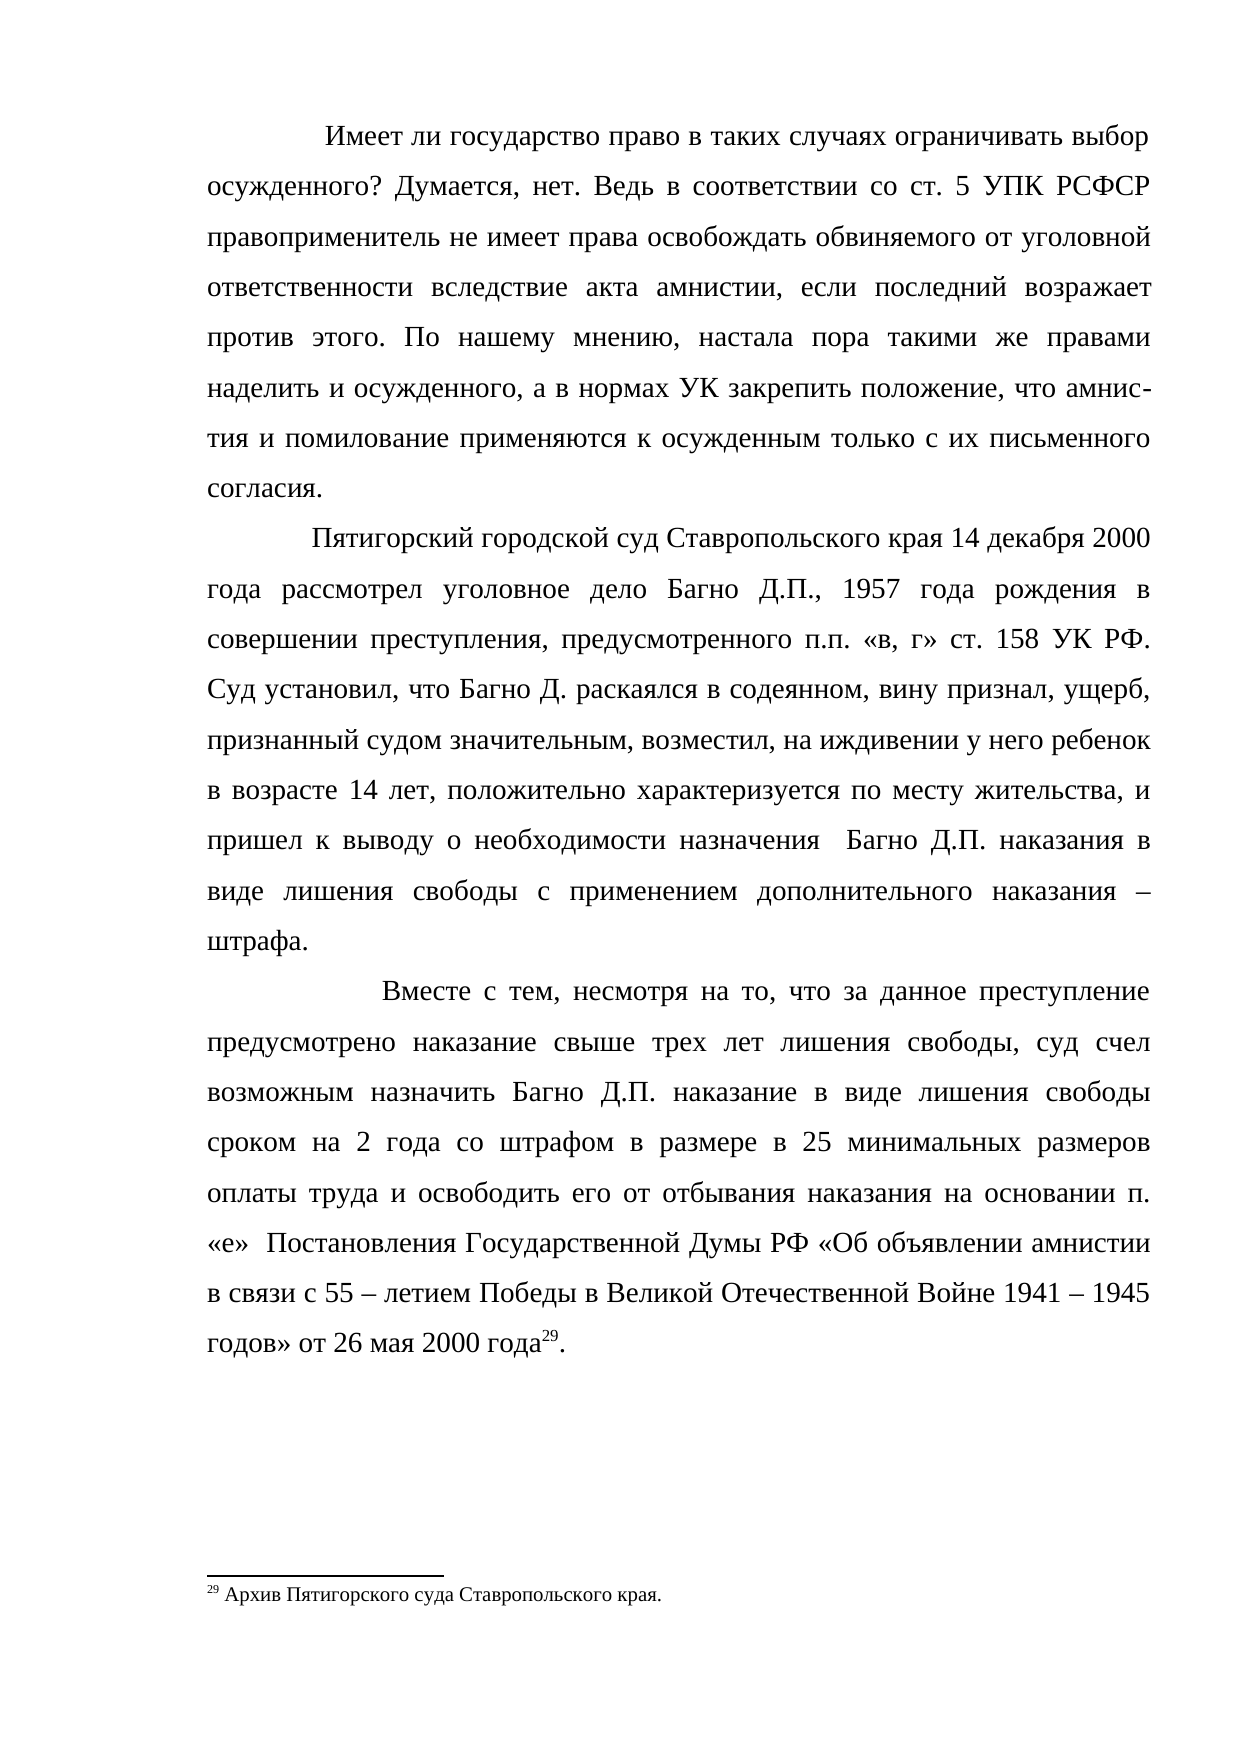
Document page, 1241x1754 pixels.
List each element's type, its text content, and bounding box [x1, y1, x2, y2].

text Вместе с тем, несмотря на то, что за данное преступление предусмотрено наказание свыше трех лет лишения свободы, суд счел возможным назначить Багно Д.П. наказание в виде лишения свободы сроком на 2 года со штрафом в размере в 25 минимальных размеров оплаты труда и освободить его от отбывания наказания на основании п. «е» Постановления Государственной Думы РФ «Об объявлении амнистии в связи с 55 – летием Победы в Великой Отечественной Войне 1941 – 1945 годов» от 26 мая 2000 года. [207, 973, 1152, 1359]
text Пятигорский городской суд Ставропольского края 14 декабря 2000 года рассмотрел уголовное дело Багно Д.П., 1957 года рождения в совершении преступления, предусмотренного п.п. «в, г» ст. 158 УК РФ. Суд установил, что Багно Д. раскаялся в содеянном, вину признал, ущерб, признанный судом значительным, возместил, на иждивении у него ребенок в возрасте 14 лет, положительно характеризуется по месту жительства, и пришел к выводу о необходимости назначения Багно Д.П. наказания в виде лишения свободы с применением дополнительного наказания – штрафа. [207, 521, 1152, 957]
text Имеет ли государство право в таких случаях ограничивать выбор осужденного? Думается, нет. Ведь в соответствии со ст. 5 УПК РСФСР правоприменитель не имеет права освобождать обвиняемого от уголовной ответственности вследствие акта амнистии, если последний возражает против этого. По нашему мнению, настала пора такими же правами наделить и осужденного, а в нормах УК закрепить положение, что амнистия и помилование применяются к осужденным только с их письменного согласия. [207, 118, 1152, 504]
